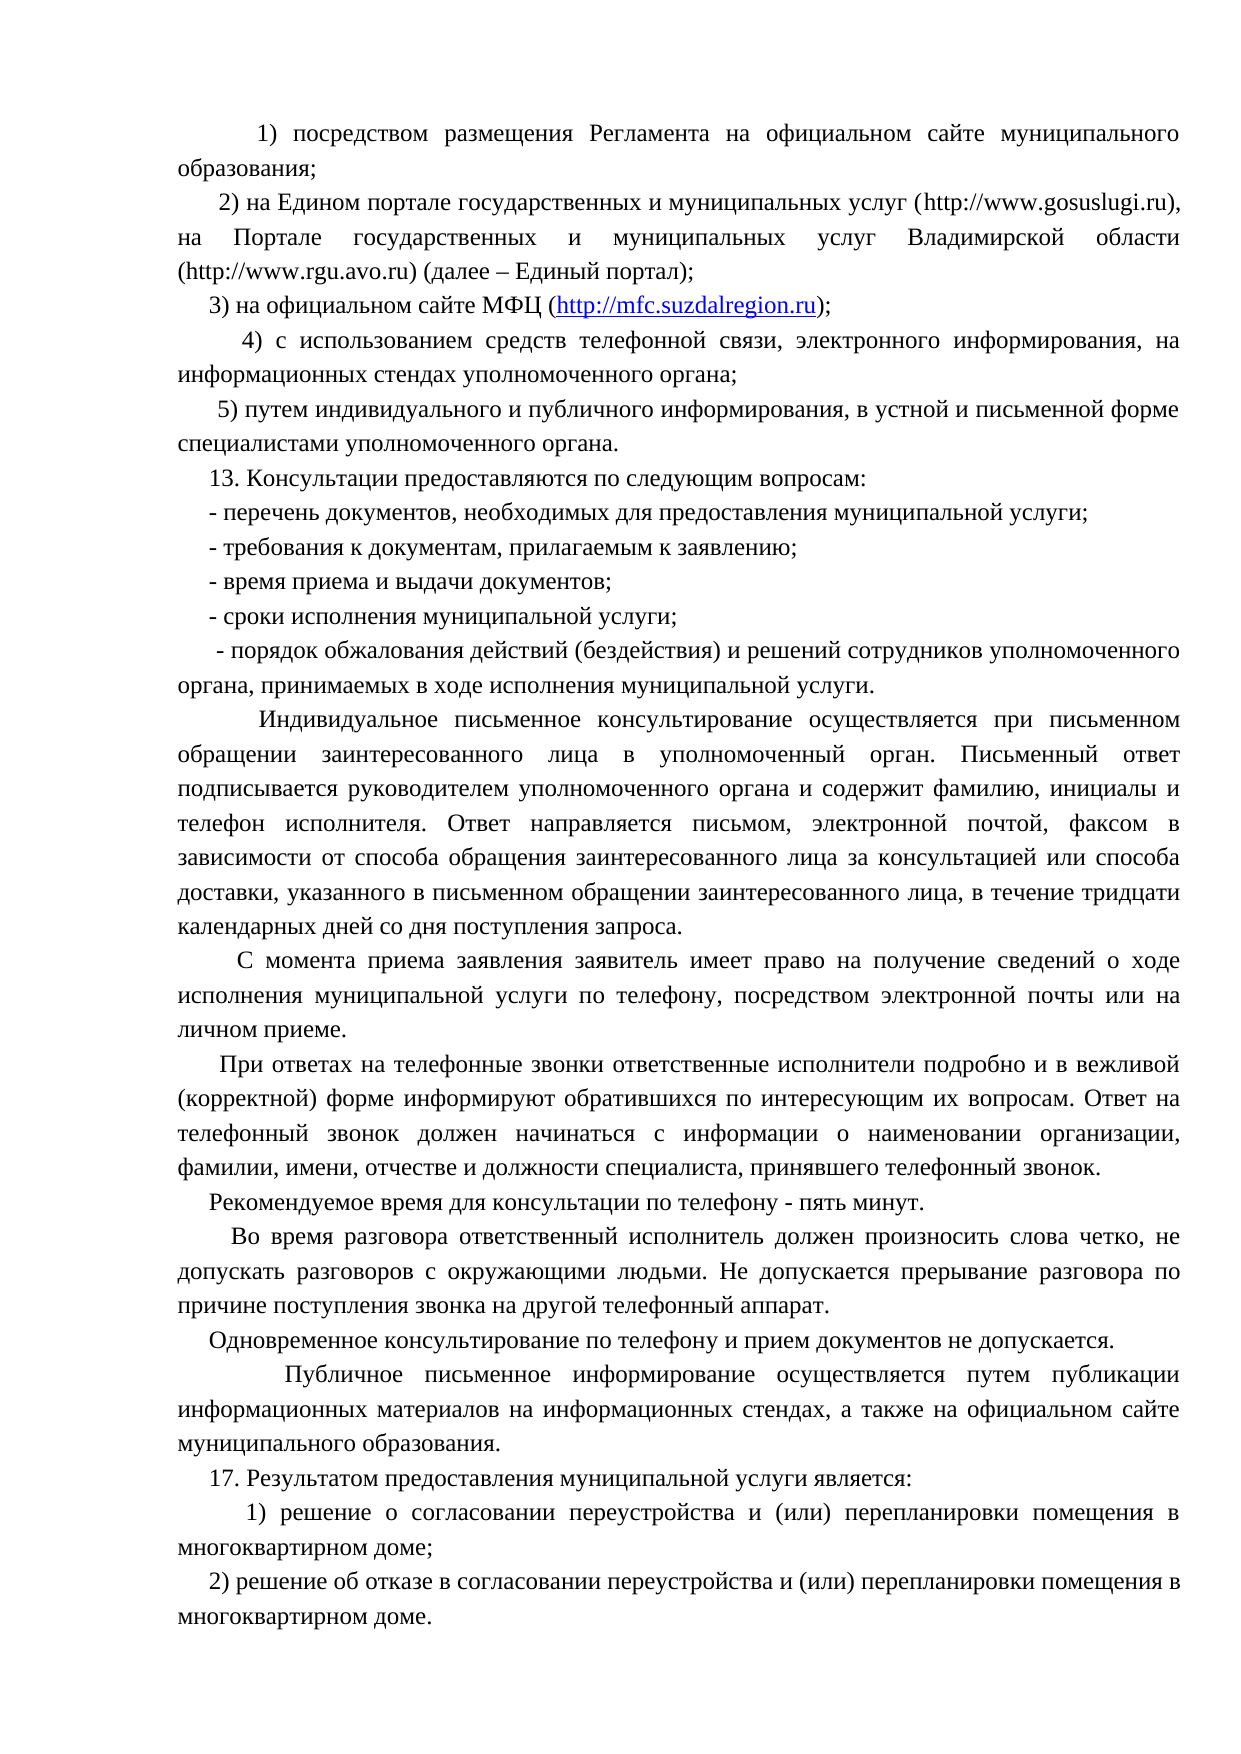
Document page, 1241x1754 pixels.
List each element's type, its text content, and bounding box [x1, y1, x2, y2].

text Публичное письменное информирование осуществляется путем публикации информационных материалов на информационных стендах, а также на официальном сайте муниципального образования. [177, 1359, 1181, 1457]
text - требования к документам, прилагаемым к заявлению; [177, 532, 1181, 561]
text - сроки исполнения муниципальной услуги; [177, 601, 1181, 629]
text 2) на Едином портале государственных и муниципальных услуг (http://www.gosuslugi.ru), на Портале государственных и муниципальных услуг Владимирской области (http://www.rgu.avo.ru) (далее – Единый портал); [177, 187, 1181, 285]
text С момента приема заявления заявитель имеет право на получение сведений о ходе исполнения муниципальной услуги по телефону, посредством электронной почты или на личном приеме. [177, 946, 1181, 1043]
text Рекомендуемое время для консультации по телефону - пять минут. [177, 1187, 1181, 1216]
text Индивидуальное письменное консультирование осуществляется при письменном обращении заинтересованного лица в уполномоченный орган. Письменный ответ подписывается руководителем уполномоченного органа и содержит фамилию, инициалы и телефон исполнителя. Ответ направляется письмом, электронной почтой, факсом в зависимости от способа обращения заинтересованного лица за консультацией или способа доставки, указанного в письменном обращении заинтересованного лица, в течение тридцати календарных дней со дня поступления запроса. [177, 704, 1181, 940]
text 5) путем индивидуального и публичного информирования, в устной и письменной форме специалистами уполномоченного органа. [177, 394, 1181, 457]
text 2) решение об отказе в согласовании переустройства и (или) перепланировки помещения в многоквартирном доме. [177, 1566, 1181, 1629]
text - время приема и выдачи документов; [177, 566, 1181, 595]
text 13. Консультации предоставляются по следующим вопросам: [177, 463, 1181, 492]
text При ответах на телефонные звонки ответственные исполнители подробно и в вежливой (корректной) форме информируют обратившихся по интересующим их вопросам. Ответ на телефонный звонок должен начинаться с информации о наименовании организации, фамилии, имени, отчестве и должности специалиста, принявшего телефонный звонок. [177, 1049, 1181, 1181]
text 1) решение о согласовании переустройства и (или) перепланировки помещения в многоквартирном доме; [177, 1497, 1181, 1561]
text 1) посредством размещения Регламента на официальном сайте муниципального образования; [177, 118, 1181, 181]
text - перечень документов, необходимых для предоставления муниципальной услуги; [177, 497, 1181, 526]
text 3) на официальном сайте МФЦ (http://mfc.suzdalregion.ru); [177, 291, 1181, 319]
text Во время разговора ответственный исполнитель должен произносить слова четко, не допускать разговоров с окружающими людьми. Не допускается прерывание разговора по причине поступления звонка на другой телефонный аппарат. [177, 1221, 1181, 1319]
text 4) с использованием средств телефонной связи, электронного информирования, на информационных стендах уполномоченного органа; [177, 325, 1181, 388]
text 17. Результатом предоставления муниципальной услуги является: [177, 1463, 1181, 1492]
text Одновременное консультирование по телефону и прием документов не допускается. [177, 1325, 1181, 1354]
text - порядок обжалования действий (бездействия) и решений сотрудников уполномоченного органа, принимаемых в ходе исполнения муниципальной услуги. [177, 635, 1181, 698]
